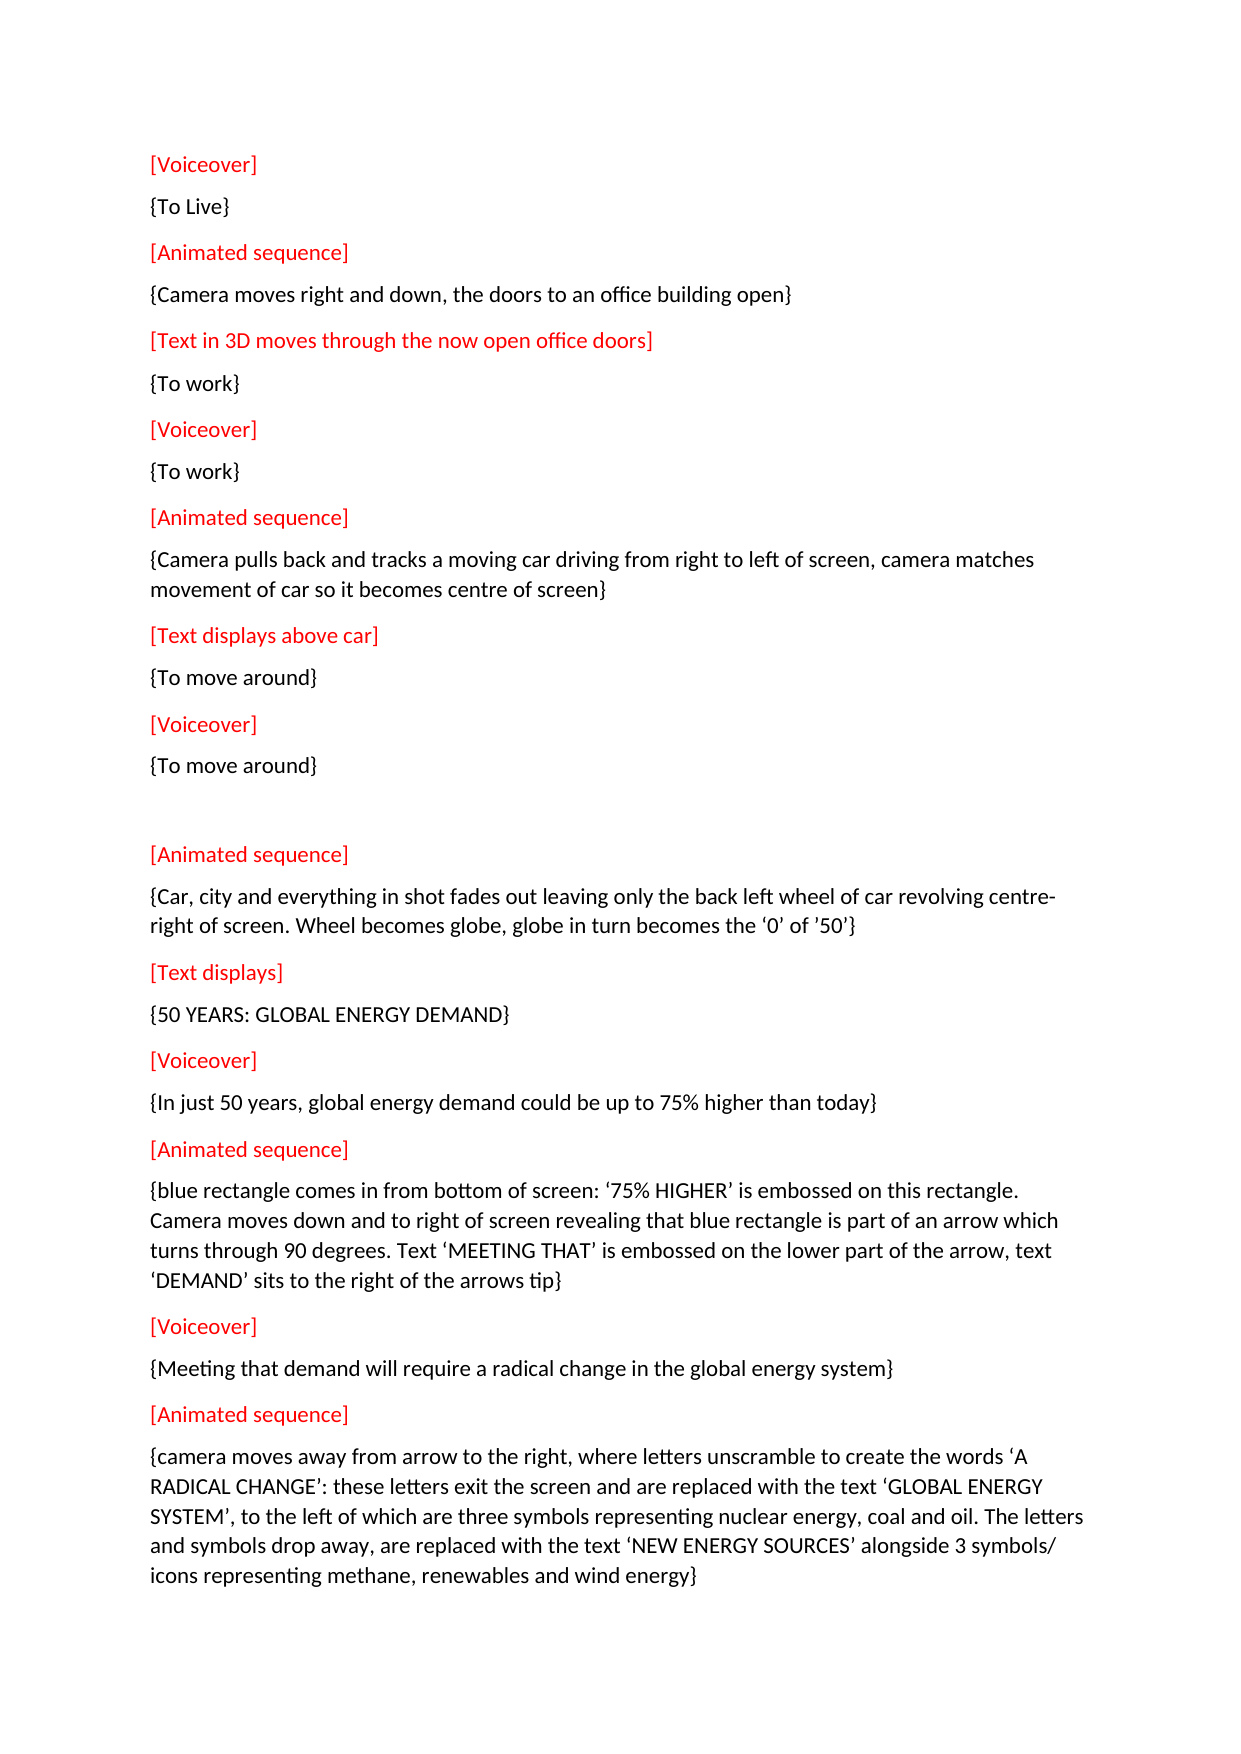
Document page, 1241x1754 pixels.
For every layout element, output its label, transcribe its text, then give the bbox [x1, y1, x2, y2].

text {Camera pulls back and tracks a moving car driving from right to left of screen, camera matches movement of car so it becomes centre of screen} [150, 545, 1090, 603]
subtitle [Animated sequence] [150, 503, 1090, 531]
text {To move around} [150, 752, 1090, 780]
text {Car, city and everything in shot fades out leaving only the back left wheel of car revolving centre-right of screen. Wheel becomes globe, globe in turn becomes the ‘0’ of ’50’} [150, 882, 1090, 940]
text {In just 50 years, global energy demand could be up to 75% higher than today} [150, 1088, 1090, 1116]
subtitle [Voiceover] [150, 710, 1090, 738]
text {To move around} [150, 663, 1090, 691]
text {blue rectangle comes in from bottom of screen: ‘75% HIGHER’ is embossed on this rectangle. Camera moves down and to right of screen revealing that blue rectangle is part of an arrow which turns through 90 degrees. Text ‘MEETING THAT’ is embossed on the lower part of the arrow, text ‘DEMAND’ sits to the right of the arrows tip} [150, 1177, 1090, 1294]
text {50 YEARS: GLOBAL ENERGY DEMAND} [150, 1000, 1090, 1028]
text {Meeting that demand will require a radical change in the global energy system} [150, 1354, 1090, 1382]
subtitle [Text displays] [150, 958, 1090, 986]
subtitle [Animated sequence] [150, 238, 1090, 266]
text {To Live} [150, 192, 1090, 220]
subtitle [Animated sequence] [150, 1135, 1090, 1163]
text {Camera moves right and down, the doors to an office building open} [150, 280, 1090, 308]
subtitle [Voiceover] [150, 1046, 1090, 1074]
subtitle [Animated sequence] [150, 1400, 1090, 1428]
text {To work} [150, 369, 1090, 397]
text {camera moves away from arrow to the right, where letters unscramble to create the words ‘A RADICAL CHANGE’: these letters exit the screen and are replaced with the text ‘GLOBAL ENERGY SYSTEM’, to the left of which are three symbols representing nuclear energy, coal and oil. The letters and symbols drop away, are replaced with the text ‘NEW ENERGY SOURCES’ alongside 3 symbols/ icons representing methane, renewables and wind energy} [150, 1442, 1090, 1589]
subtitle [Text in 3D moves through the now open office doors] [150, 327, 1090, 355]
subtitle [Voiceover] [150, 415, 1090, 443]
text {To work} [150, 457, 1090, 485]
subtitle [Text displays above car] [150, 621, 1090, 649]
subtitle [Voiceover] [150, 150, 1090, 178]
subtitle [Voiceover] [150, 1312, 1090, 1340]
subtitle [Animated sequence] [150, 840, 1090, 868]
